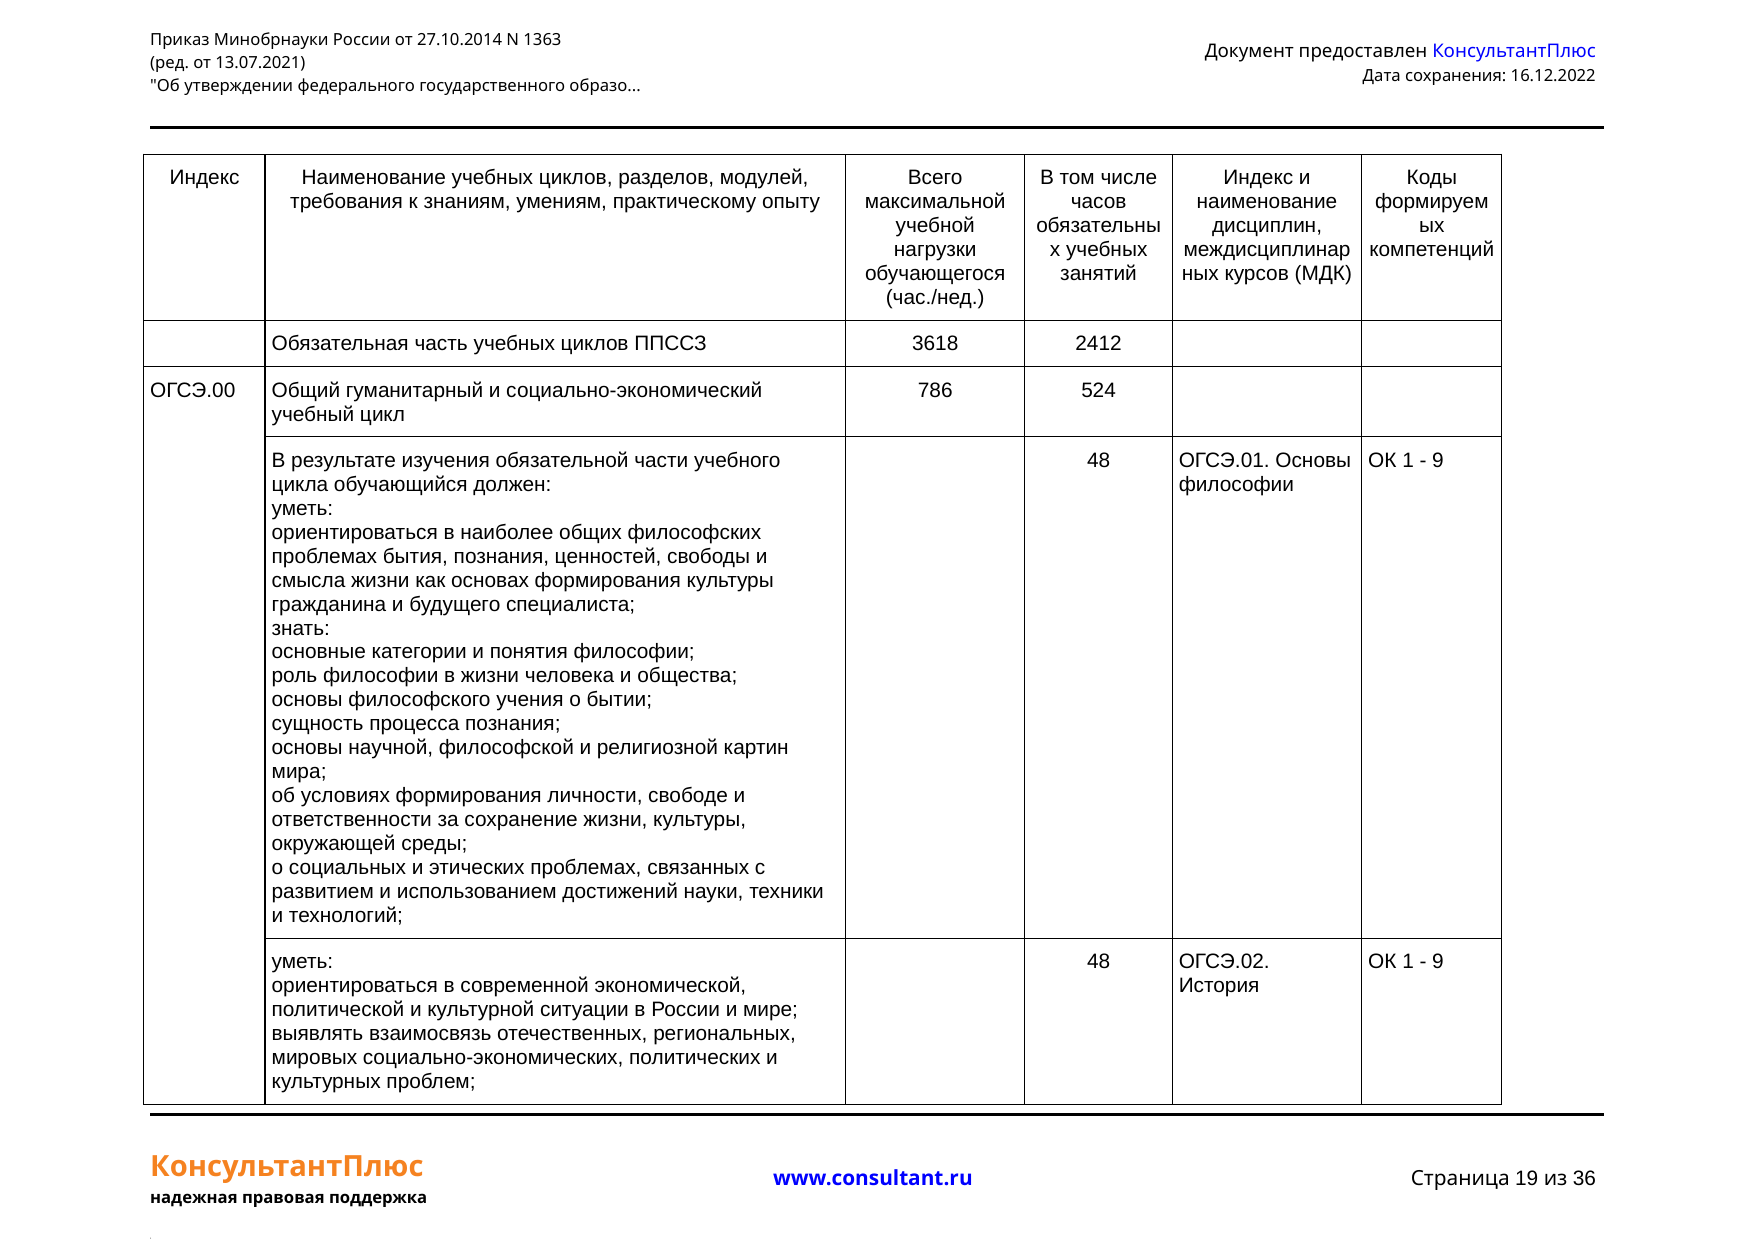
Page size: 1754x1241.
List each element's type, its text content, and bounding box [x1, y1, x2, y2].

table_cell Обязательная часть учебных циклов ППССЗ [266, 321, 845, 366]
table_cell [266, 939, 845, 1103]
table_cell [1362, 321, 1501, 366]
table_header В том числе часов обязательных учебных занятий [1025, 155, 1172, 319]
table_header Всего максимальной учебной нагрузки обучающегося (час./нед.) [846, 155, 1024, 319]
table_cell [846, 437, 1024, 937]
table_cell 524 [1025, 367, 1172, 436]
table_cell [144, 321, 264, 366]
table_header Коды формируемых компетенций [1362, 155, 1501, 319]
table_cell 48 [1025, 437, 1172, 937]
table_cell Общий гуманитарный и социально-экономический учебный цикл [266, 367, 845, 436]
table_cell 3618 [846, 321, 1024, 366]
table_cell В результате изучения обязательной части учебного цикла обучающийся должен: уметь: ориентироваться в наиболее общих философских проблемах бытия, познания, ценностей, свободы и смысла жизни как основах формирования культуры гражданина и будущего специалиста; знать: основные категории и понятия философии; роль философии в жизни человека и общества; основы философского учения о бытии; сущность процесса познания; основы научной, философской и религиозной картин мира; об условиях формирования личности, свободе и ответственности за сохранение жизни, культуры, окружающей среды; о социальных и этических проблемах, связанных с развитием и использованием достижений науки, техники и технологий; [266, 437, 845, 937]
table_cell 48 [1025, 939, 1172, 1103]
table_cell ОГСЭ.00 [144, 367, 264, 1103]
table_cell [846, 939, 1024, 1103]
table_cell ОК 1 - 9 [1362, 939, 1501, 1103]
table_cell [1173, 367, 1361, 436]
table_cell ОК 1 - 9 [1362, 437, 1501, 937]
table_cell [1173, 321, 1361, 366]
table_header Наименование учебных циклов, разделов, модулей, требования к знаниям, умениям, практическому опыту [266, 155, 845, 319]
table_cell ОГСЭ.02. История [1173, 939, 1361, 1103]
table_cell 2412 [1025, 321, 1172, 366]
table_cell 786 [846, 367, 1024, 436]
table_header Индекс [144, 155, 264, 319]
table_cell [1362, 367, 1501, 436]
table_cell ОГСЭ.01. Основы философии [1173, 437, 1361, 937]
table_header Индекс и наименование дисциплин, междисциплинарных курсов (МДК) [1173, 155, 1361, 319]
